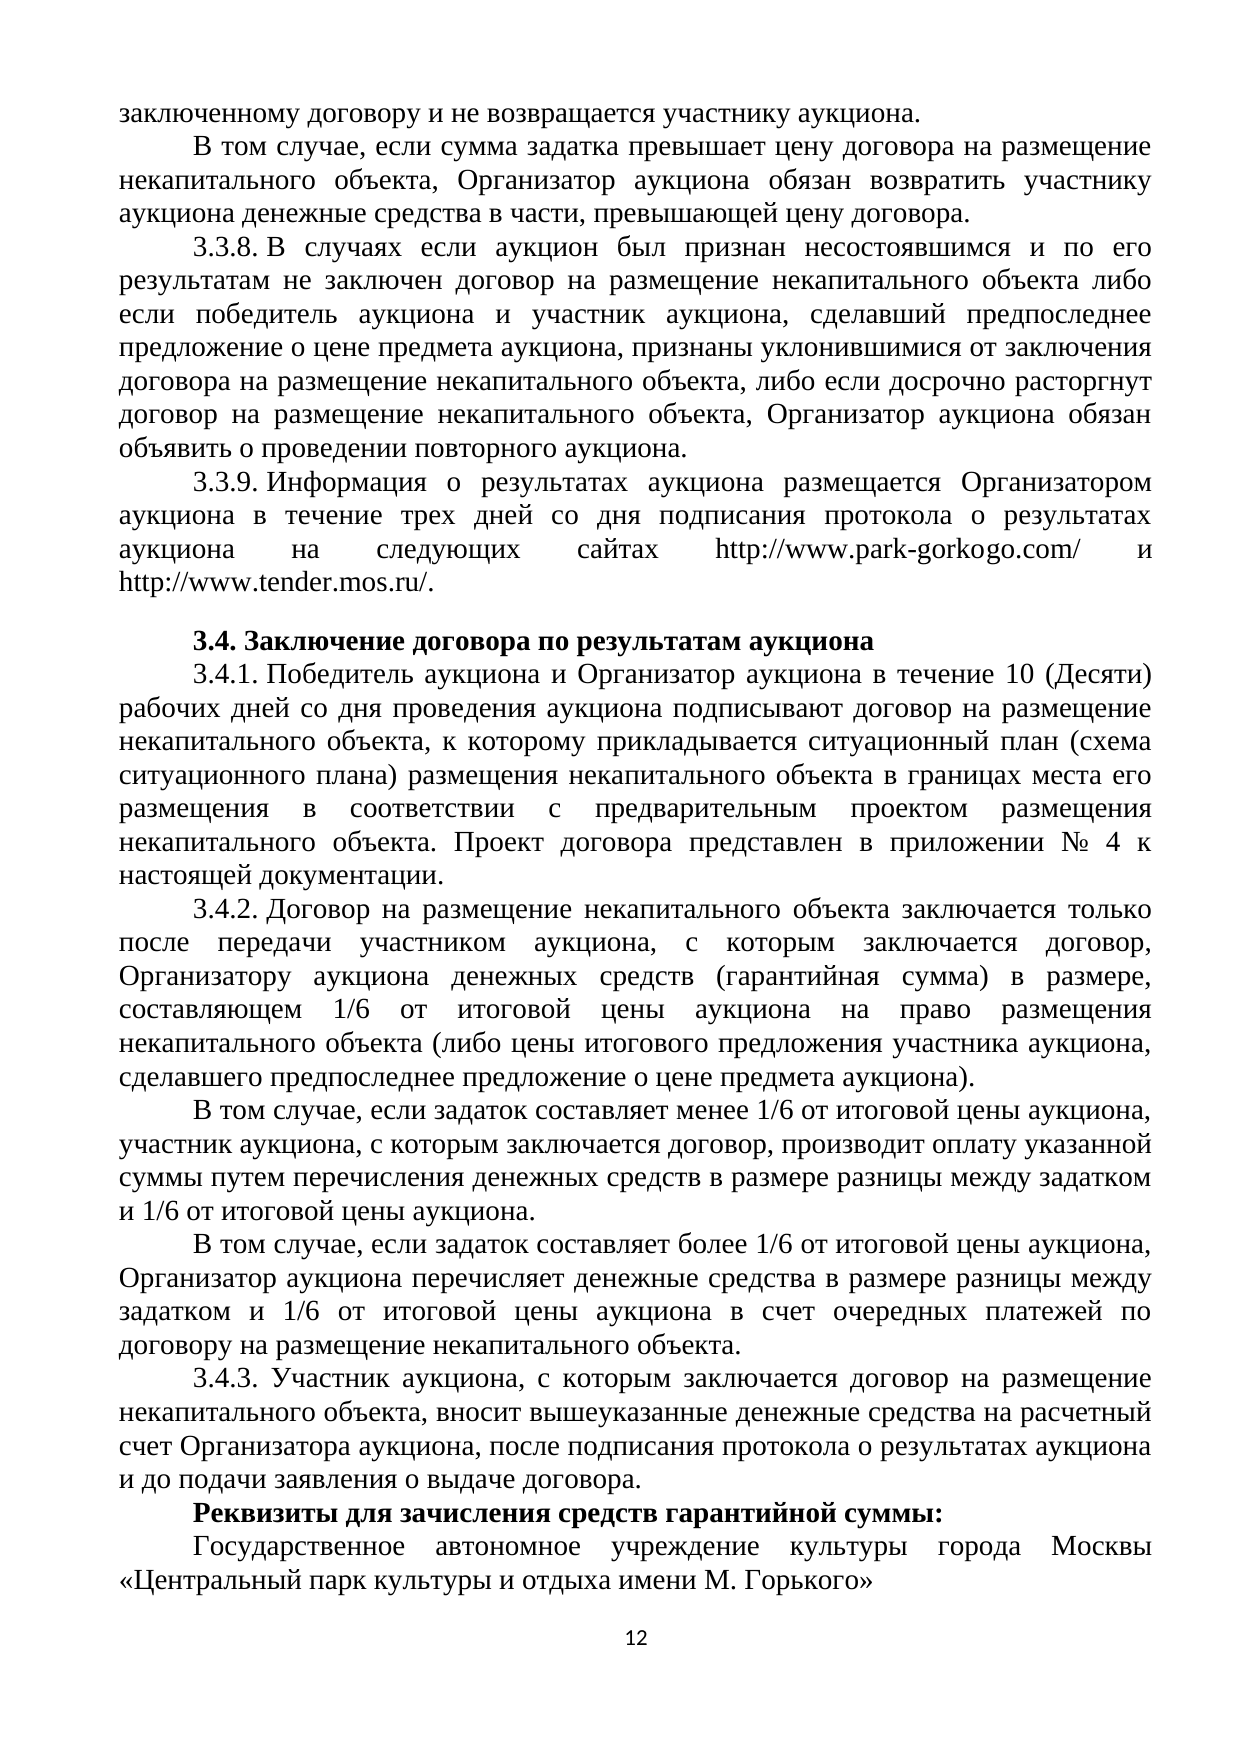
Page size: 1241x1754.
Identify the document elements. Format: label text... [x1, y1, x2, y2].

text В том случае, если задаток составляет менее 1/6 от итоговой цены аукциона, участник аукциона, с которым заключается договор, производит оплату указанной суммы путем перечисления денежных средств в размере разницы между задатком и 1/6 от итоговой цены аукциона. [119, 1092, 1153, 1226]
list Договор на размещение некапитального объекта заключается только после передачи участником аукциона, с которым заключается договор, Организатору аукциона денежных средств (гарантийная сумма) в размере, составляющем 1/6 от итоговой цены аукциона на право размещения некапитального объекта (либо цены итогового предложения участника аукциона, сделавшего предпоследнее предложение о цене предмета аукциона). [119, 891, 1153, 1092]
list Победитель аукциона и Организатор аукциона в течение 10 (Десяти) рабочих дней со дня проведения аукциона подписывают договор на размещение некапитального объекта, к которому прикладывается ситуационный план (схема ситуационного плана) размещения некапитального объекта в границах места его размещения в соответствии с предварительным проектом размещения некапитального объекта. Проект договора представлен в приложении № 4 к настоящей документации. [119, 656, 1153, 891]
list В случаях если аукцион был признан несостоявшимся и по его результатам не заключен договор на размещение некапитального объекта либо если победитель аукциона и участник аукциона, сделавший предпоследнее предложение о цене предмета аукциона, признаны уклонившимися от заключения договора на размещение некапитального объекта, либо если досрочно расторгнут договор на размещение некапитального объекта, Организатор аукциона обязан объявить о проведении повторного аукциона. [119, 229, 1153, 464]
text В том случае, если задаток составляет более 1/6 от итоговой цены аукциона, Организатор аукциона перечисляет денежные средства в размере разницы между задатком и 1/6 от итоговой цены аукциона в счет очередных платежей по договору на размещение некапитального объекта. [119, 1226, 1153, 1361]
list Информация о результатах аукциона размещается Организатором аукциона в течение трех дней со дня подписания протокола о результатах аукциона на следующих сайтах http://www.park-gorkogo.com/ и http://www.tender.mos.ru/. [119, 464, 1153, 598]
text Реквизиты для зачисления средств гарантийной суммы: [119, 1495, 1153, 1528]
text 3.4. Заключение договора по результатам аукциона [119, 623, 1153, 656]
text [119, 95, 1153, 128]
text В том случае, если сумма задатка превышает цену договора на размещение некапитального объекта, Организатор аукциона обязан возвратить участнику аукциона денежные средства в части, превышающей цену договора. [119, 128, 1153, 229]
text Государственное автономное учреждение культуры города Москвы «Центральный парк культуры и отдыха имени М. Горького» [119, 1528, 1153, 1595]
text 3.4.3. Участник аукциона, с которым заключается договор на размещение некапитального объекта, вносит вышеуказанные денежные средства на расчетный счет Организатора аукциона, после подписания протокола о результатах аукциона и до подачи заявления о выдаче договора. [119, 1361, 1153, 1495]
